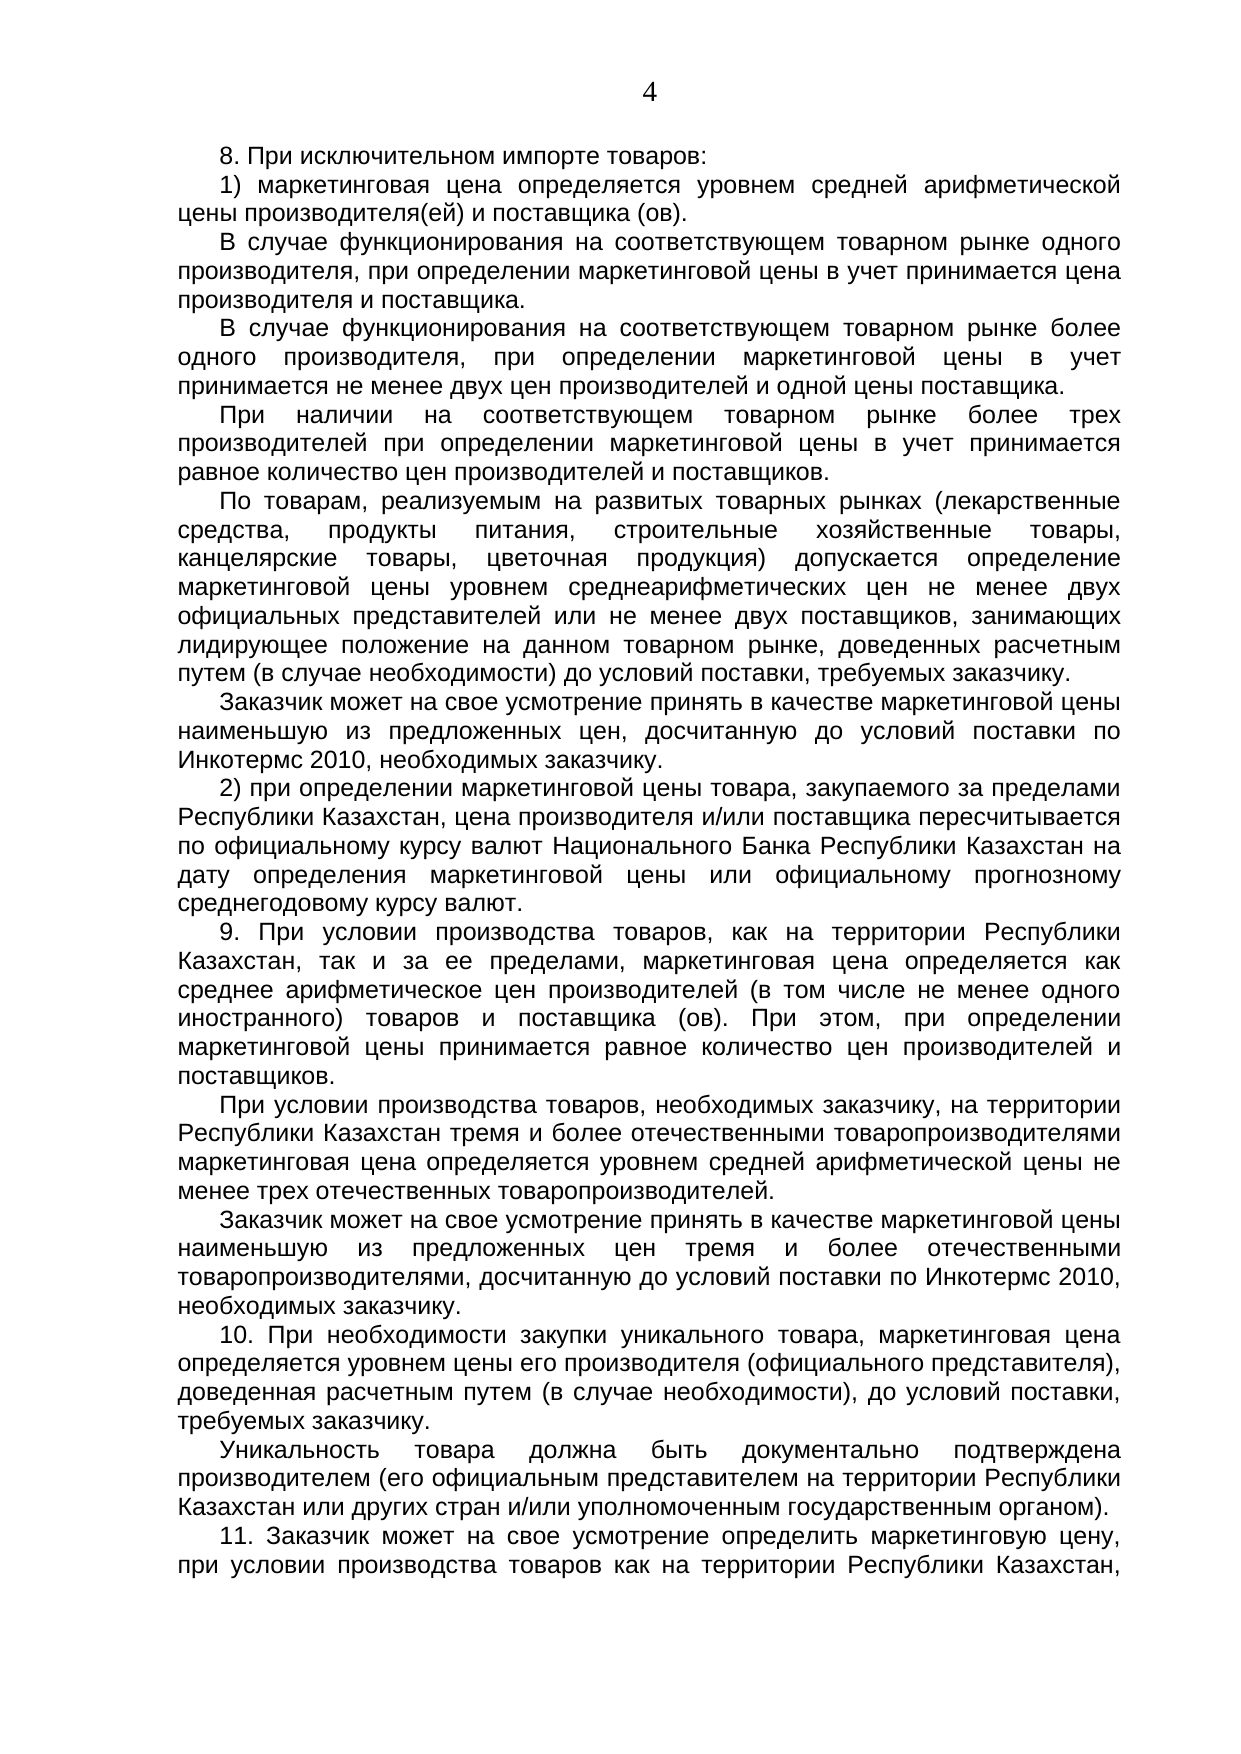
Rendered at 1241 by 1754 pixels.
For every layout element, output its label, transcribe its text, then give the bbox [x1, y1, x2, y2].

text 2) при определении маркетинговой цены товара, закупаемого за пределами Республики Казахстан, цена производителя и/или поставщика пересчитывается по официальному курсу валют Национального Банка Республики Казахстан на дату определения маркетинговой цены или официальному прогнозному среднегодовому курсу валют. [177, 773, 1122, 917]
text При условии производства товаров, необходимых заказчику, на территории Республики Казахстан тремя и более отечественными товаропроизводителями маркетинговая цена определяется уровнем средней арифметической цены не менее трех отечественных товаропроизводителей. [177, 1090, 1122, 1205]
text Заказчик может на свое усмотрение принять в качестве маркетинговой цены наименьшую из предложенных цен тремя и более отечественными товаропроизводителями, досчитанную до условий поставки по Инкотермс 2010, необходимых заказчику. [177, 1205, 1122, 1320]
text При наличии на соответствующем товарном рынке более трех производителей при определении маркетинговой цены в учет принимается равное количество цен производителей и поставщиков. [177, 400, 1122, 486]
text 1) маркетинговая цена определяется уровнем средней арифметической цены производителя(ей) и поставщика (ов). [177, 170, 1122, 227]
text Уникальность товара должна быть документально подтверждена производителем (его официальным представителем на территории Республики Казахстан или других стран и/или уполномоченным государственным органом). [177, 1435, 1122, 1521]
text 10. При необходимости закупки уникального товара, маркетинговая цена определяется уровнем цены его производителя (официального представителя), доведенная расчетным путем (в случае необходимости), до условий поставки, требуемых заказчику. [177, 1320, 1122, 1435]
text 9. При условии производства товаров, как на территории Республики Казахстан, так и за ее пределами, маркетинговая цена определяется как среднее арифметическое цен производителей (в том числе не менее одного иностранного) товаров и поставщика (ов). При этом, при определении маркетинговой цены принимается равное количество цен производителей и поставщиков. [177, 917, 1122, 1090]
text В случае функционирования на соответствующем товарном рынке одного производителя, при определении маркетинговой цены в учет принимается цена производителя и поставщика. [177, 227, 1122, 313]
text По товарам, реализуемым на развитых товарных рынках (лекарственные средства, продукты питания, строительные хозяйственные товары, канцелярские товары, цветочная продукция) допускается определение маркетинговой цены уровнем среднеарифметических цен не менее двух официальных представителей или не менее двух поставщиков, занимающих лидирующее положение на данном товарном рынке, доведенных расчетным путем (в случае необходимости) до условий поставки, требуемых заказчику. [177, 486, 1122, 687]
text Заказчик может на свое усмотрение принять в качестве маркетинговой цены наименьшую из предложенных цен, досчитанную до условий поставки по Инкотермс 2010, необходимых заказчику. [177, 687, 1122, 773]
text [177, 1521, 1122, 1578]
text 8. При исключительном импорте товаров: [177, 141, 1122, 170]
text В случае функционирования на соответствующем товарном рынке более одного производителя, при определении маркетинговой цены в учет принимается не менее двух цен производителей и одной цены поставщика. [177, 313, 1122, 400]
